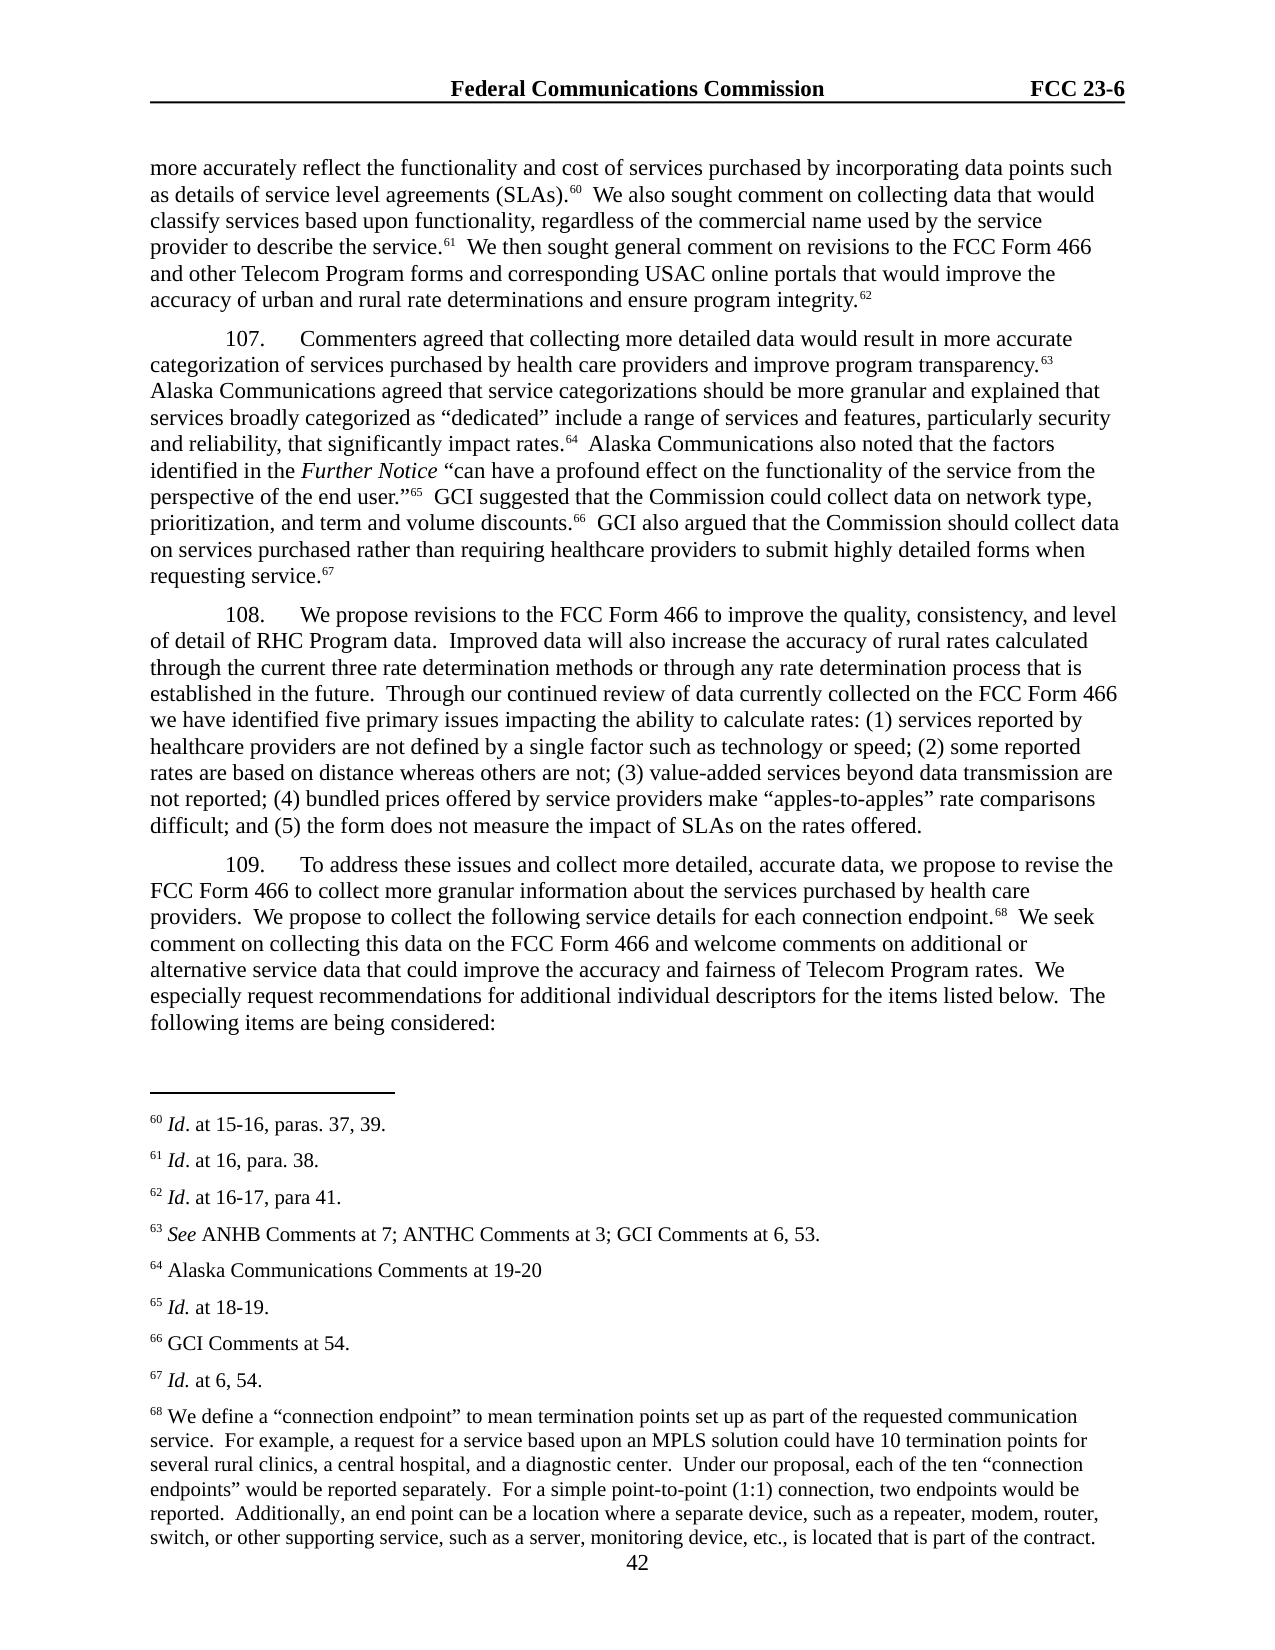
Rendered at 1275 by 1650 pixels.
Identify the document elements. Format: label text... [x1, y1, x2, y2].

text Commenters agreed that collecting more detailed data would result in more accurate categorization of services purchased by health care providers and improve program transparency. Alaska Communications agreed that service categorizations should be more granular and explained that services broadly categorized as “dedicated” include a range of services and features, particularly security and reliability, that significantly impact rates. Alaska Communications also noted that the factors identified in the Further Notice “can have a profound effect on the functionality of the service from the perspective of the end user.” GCI suggested that the Commission could collect data on network type, prioritization, and term and volume discounts. GCI also argued that the Commission should collect data on services purchased rather than requiring healthcare providers to submit highly detailed forms when requesting service. [150, 325, 1125, 588]
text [150, 154, 1125, 312]
text To address these issues and collect more detailed, accurate data, we propose to revise the FCC Form 466 to collect more granular information about the services purchased by health care providers. We propose to collect the following service details for each connection endpoint. We seek comment on collecting this data on the FCC Form 466 and welcome comments on additional or alternative service data that could improve the accuracy and fairness of Telecom Program rates. We especially request recommendations for additional individual descriptors for the items listed below. The following items are being considered: [150, 851, 1125, 1035]
text We propose revisions to the FCC Form 466 to improve the quality, consistency, and level of detail of RHC Program data. Improved data will also increase the accuracy of rural rates calculated through the current three rate determination methods or through any rate determination process that is established in the future. Through our continued review of data currently collected on the FCC Form 466 we have identified five primary issues impacting the ability to calculate rates: (1) services reported by healthcare providers are not defined by a single factor such as technology or speed; (2) some reported rates are based on distance whereas others are not; (3) value-added services beyond data transmission are not reported; (4) bundled prices offered by service providers make “apples-to-apples” rate comparisons difficult; and (5) the form does not measure the impact of SLAs on the rates offered. [150, 601, 1125, 838]
